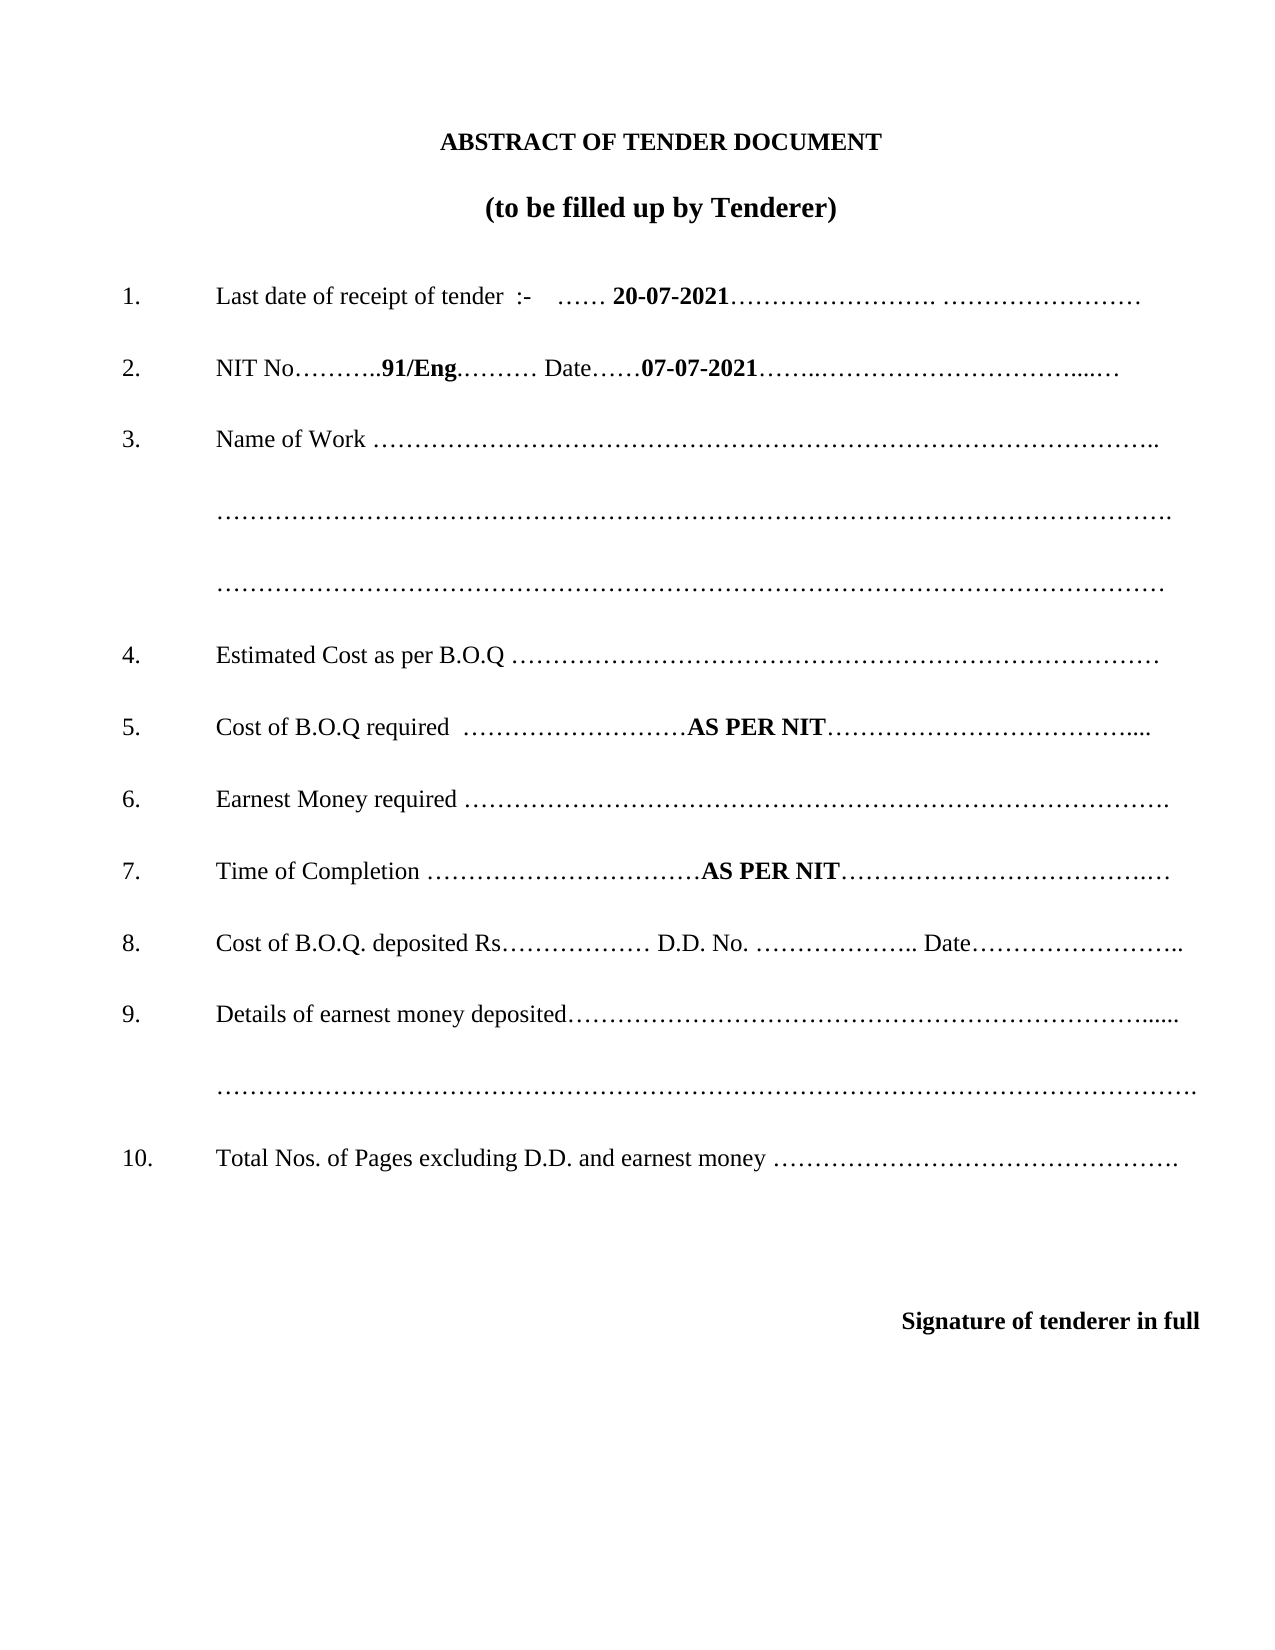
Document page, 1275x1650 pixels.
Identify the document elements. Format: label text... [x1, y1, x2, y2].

subtitle (to be filled up by Tenderer) [122, 190, 1200, 223]
text 2. NIT No………..91/Eng.……… Date……07-07-2021……..…………………………....… [122, 353, 1200, 381]
text 3. Name of Work ………………………………………………………………………………….. [122, 424, 1200, 453]
text 9. Details of earnest money deposited……………………………………………………………...... [122, 999, 1200, 1028]
text 1. Last date of receipt of tender :- …… 20-07-2021……………………. …………………… [122, 281, 1200, 309]
text 8. Cost of B.O.Q. deposited Rs……………… D.D. No. ……………….. Date…………………….. [122, 928, 1200, 956]
text ……………………………………………………………………………………………………. [122, 496, 1200, 525]
text Signature of tenderer in full [178, 1306, 1200, 1335]
text ABSTRACT OF TENDER DOCUMENT [122, 127, 1200, 156]
text ………………………………………………………………………………………………………. [122, 1071, 1200, 1100]
text 7. Time of Completion ……………………………AS PER NIT……………………………….… [122, 856, 1200, 884]
text 5. Cost of B.O.Q required ………………………AS PER NIT……………………………….... [122, 712, 1200, 741]
text 6. Earnest Money required …………………………………………………………………………. [122, 784, 1200, 813]
text 10. Total Nos. of Pages excluding D.D. and earnest money …………………………………………. [122, 1143, 1200, 1172]
text …………………………………………………………………………………………………… [122, 568, 1200, 597]
text 4. Estimated Cost as per B.O.Q …………………………………………………………………… [122, 640, 1200, 669]
